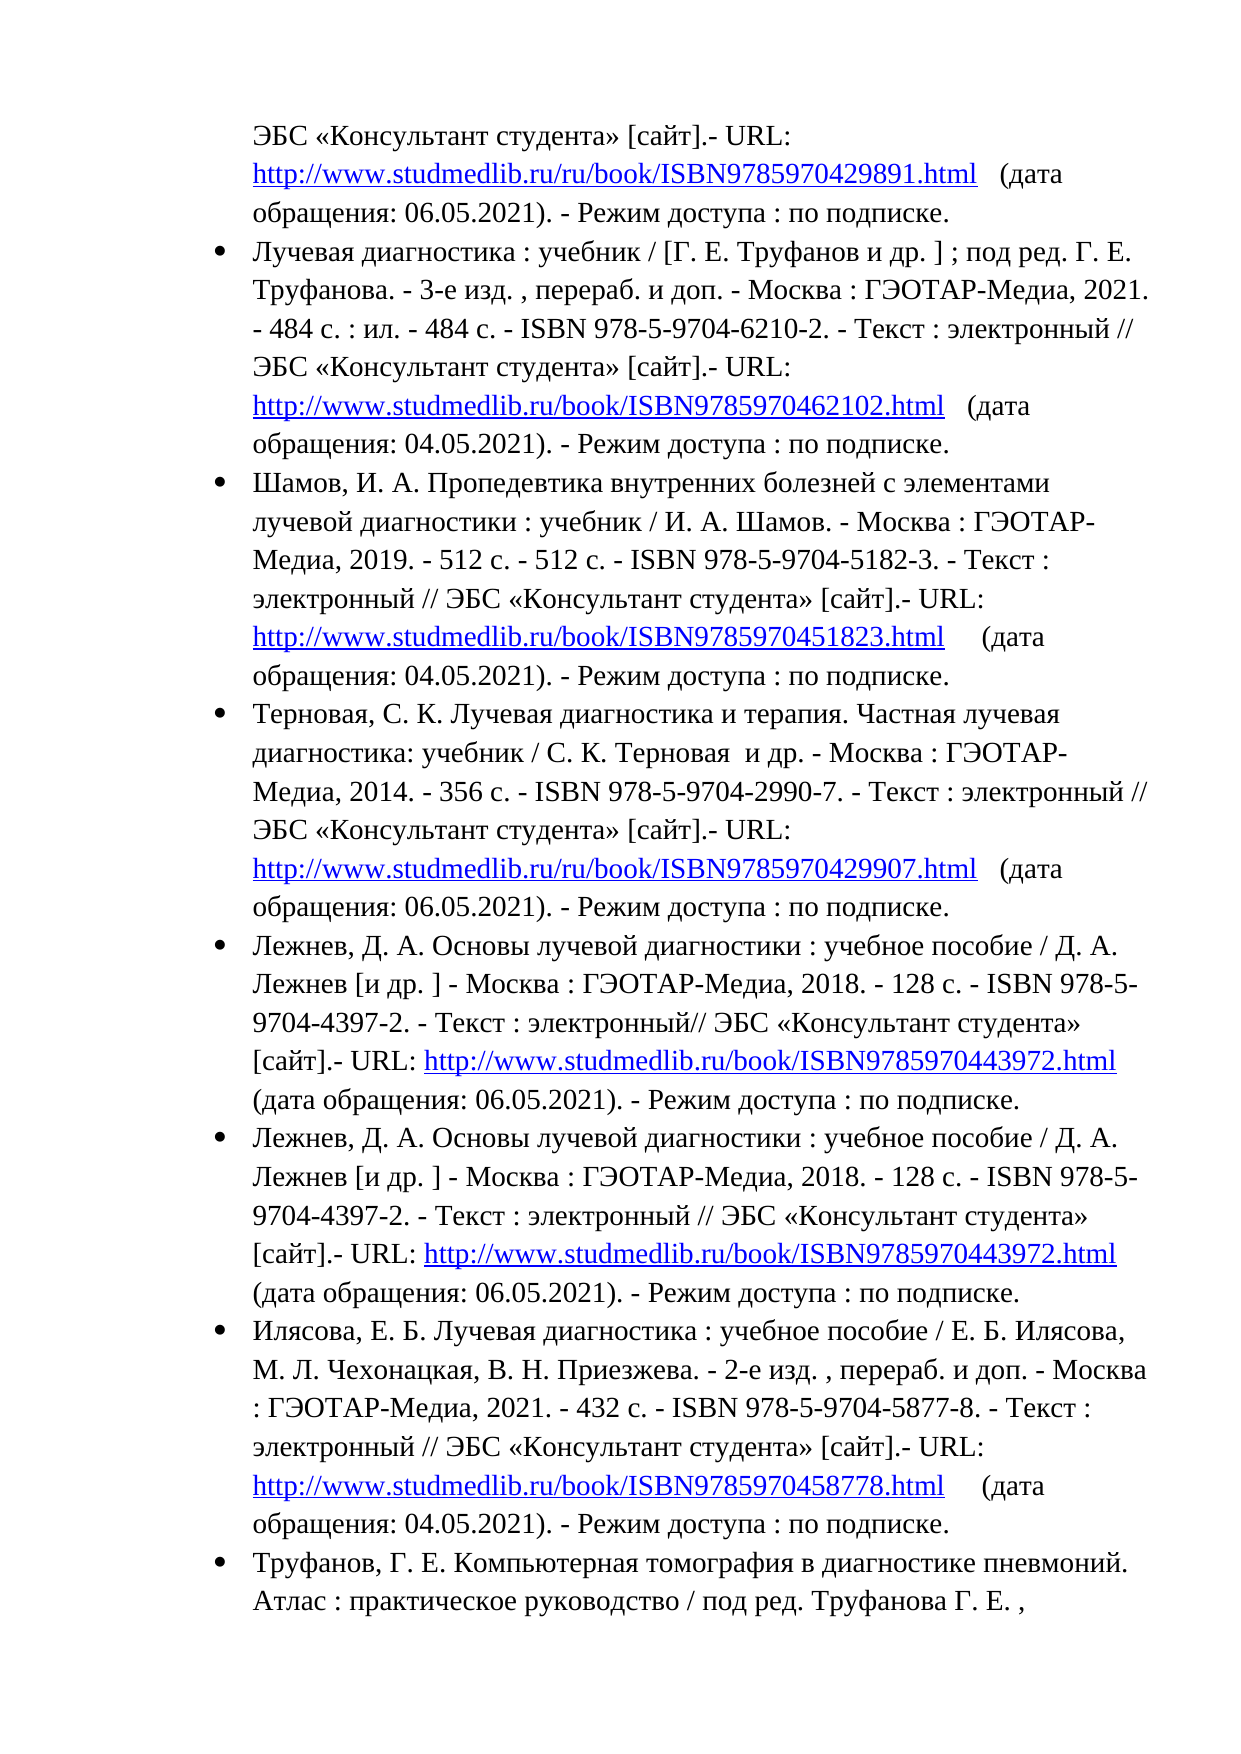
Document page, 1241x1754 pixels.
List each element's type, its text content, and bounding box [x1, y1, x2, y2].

list Лежнев, Д. А. Основы лучевой диагностики : учебное пособие / Д. А. Лежнев [и др. ] - Москва : ГЭОТАР-Медиа, 2018. - 128 с. - ISBN 978-5-9704-4397-2. - Текст : электронный // ЭБС «Консультант студента» [сайт].- URL: http://www.studmedlib.ru/book/ISBN9785970443972.html (дата обращения: 06.05.2021). - Режим доступа : по подписке. [215, 1005, 1152, 1193]
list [215, 1429, 1152, 1578]
list Лучевая диагностика : учебник / [Г. Е. Труфанов и др. ] ; под ред. Г. Е. Труфанова. - 3-е изд. , перераб. и доп. - Москва : ГЭОТАР-Медиа, 2021. - 484 с. : ил. - 484 с. - ISBN 978-5-9704-6210-2. - Текст : электронный // ЭБС «Консультант студента» [сайт].- URL: http://www.studmedlib.ru/book/ISBN9785970462102.html (дата обращения: 04.05.2021). - Режим доступа : по подписке. [215, 118, 1152, 344]
list Илясова, Е. Б. Лучевая диагностика : учебное пособие / Е. Б. Илясова, М. Л. Чехонацкая, В. Н. Приезжева. - 2-е изд. , перераб. и доп. - Москва : ГЭОТАР-Медиа, 2021. - 432 с. - ISBN 978-5-9704-5877-8. - Текст : электронный // ЭБС «Консультант студента» [сайт].- URL: http://www.studmedlib.ru/book/ISBN9785970458778.html (дата обращения: 04.05.2021). - Режим доступа : по подписке. [215, 1198, 1152, 1424]
list Терновая, С. К. Лучевая диагностика и терапия. Частная лучевая диагностика: учебник / С. К. Терновая и др. - Москва : ГЭОТАР-Медиа, 2014. - 356 с. - ISBN 978-5-9704-2990-7. - Текст : электронный // ЭБС «Консультант студента» [сайт].- URL: http://www.studmedlib.ru/ru/book/ISBN9785970429907.html (дата обращения: 06.05.2021). - Режим доступа : по подписке. [215, 581, 1152, 807]
list Шамов, И. А. Пропедевтика внутренних болезней с элементами лучевой диагностики : учебник / И. А. Шамов. - Москва : ГЭОТАР- Медиа, 2019. - 512 с. - 512 с. - ISBN 978-5-9704-5182-3. - Текст : электронный // ЭБС «Консультант студента» [сайт].- URL: http://www.studmedlib.ru/book/ISBN9785970451823.html (дата обращения: 04.05.2021). - Режим доступа : по подписке. [215, 349, 1152, 576]
list Лежнев, Д. А. Основы лучевой диагностики : учебное пособие / Д. А. Лежнев [и др. ] - Москва : ГЭОТАР-Медиа, 2018. - 128 с. - ISBN 978-5-9704-4397-2. - Текст : электронный// ЭБС «Консультант студента» [сайт].- URL: http://www.studmedlib.ru/book/ISBN9785970443972.html (дата обращения: 06.05.2021). - Режим доступа : по подписке. [215, 812, 1152, 1000]
